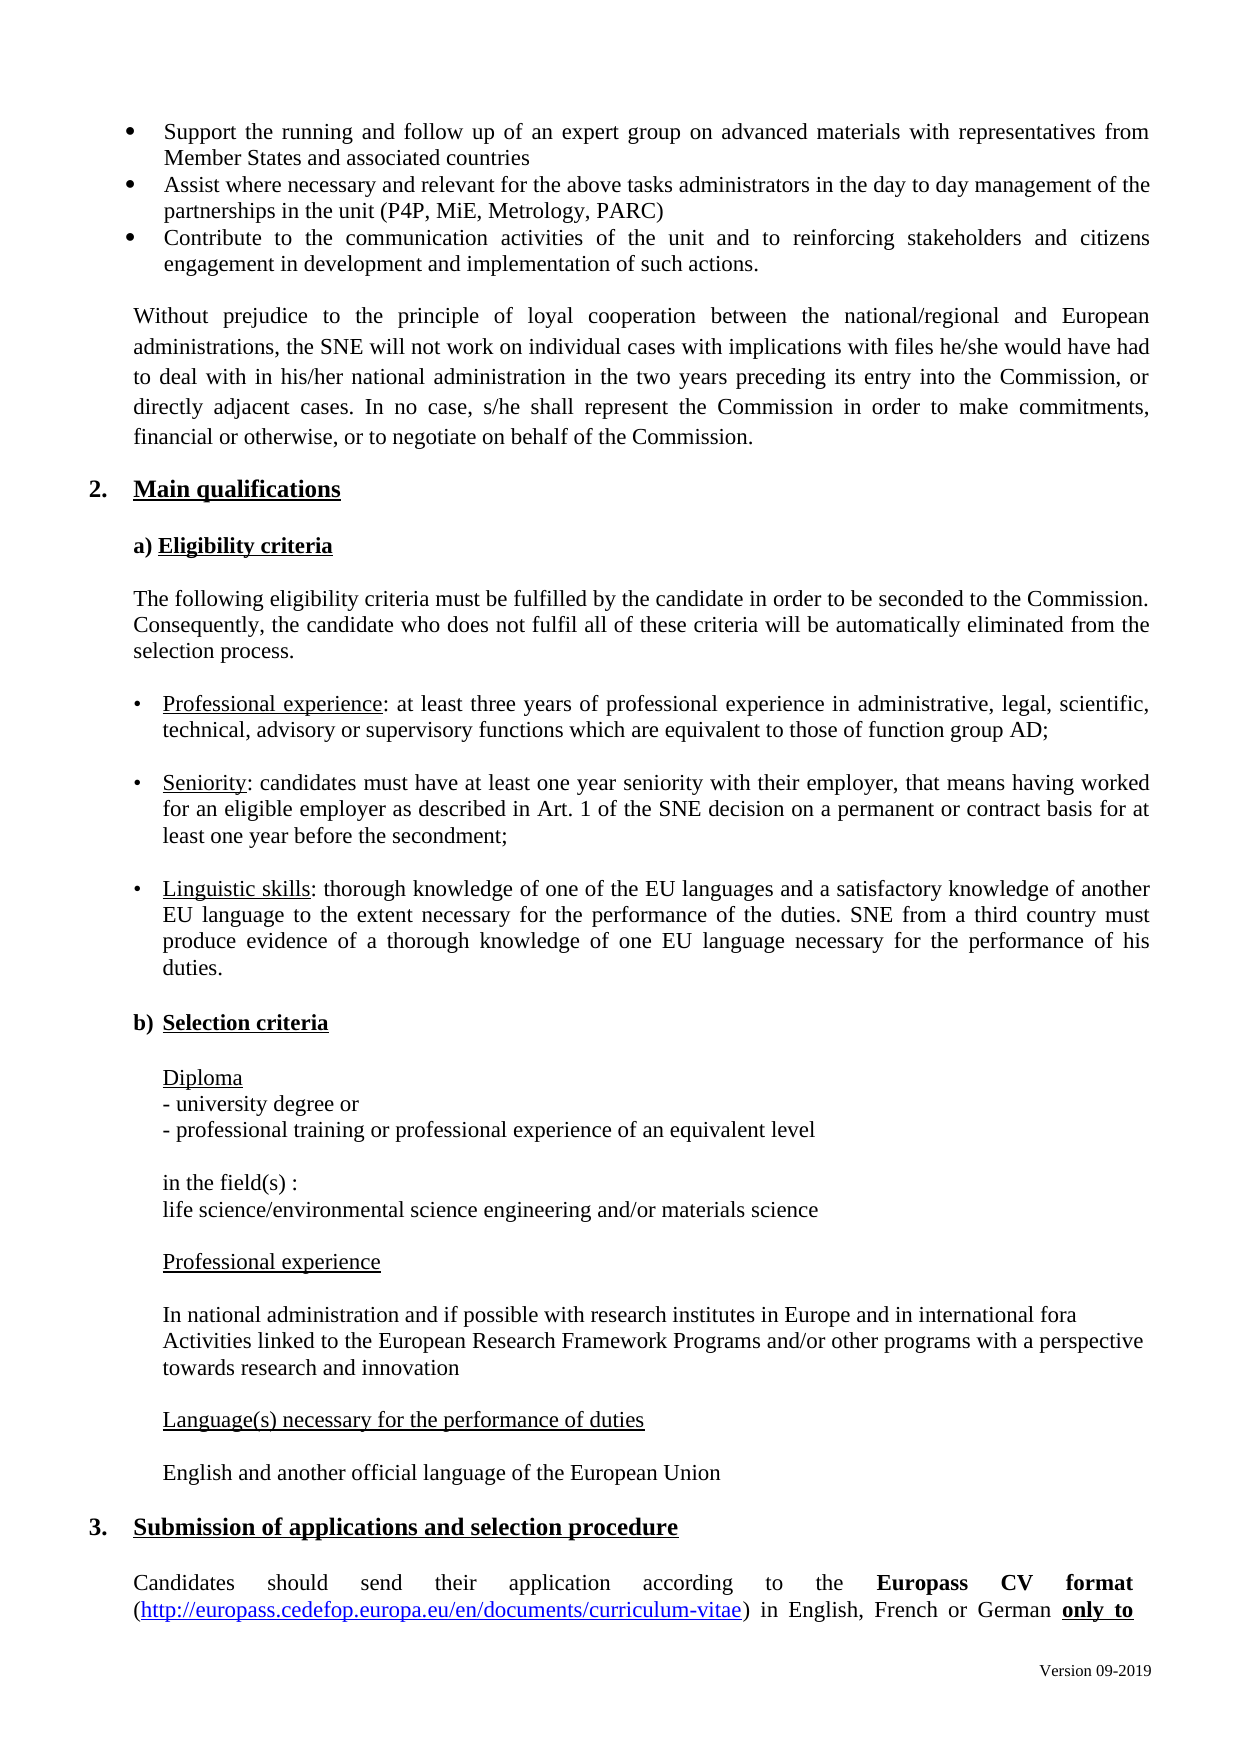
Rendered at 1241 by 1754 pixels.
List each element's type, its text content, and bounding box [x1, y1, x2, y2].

text 3. Submission of applications and selection procedure [89, 1512, 1152, 1541]
list Assist where necessary and relevant for the above tasks administrators in the day to day management of the partnerships in the unit (P4P, MiE, Metrology, PARC) [126, 171, 1152, 223]
text - professional training or professional experience of an equivalent level [162, 1117, 1014, 1143]
text English and another official language of the European Union [162, 1459, 1145, 1486]
text life science/environmental science engineering and/or materials science [162, 1196, 1145, 1222]
text Without prejudice to the principle of loyal cooperation between the national/regional and European administrations, the SNE will not work on individual cases with implications with files he/she would have had to deal with in his/her national administration in the two years preceding its entry into the Commission, or directly adjacent cases. In no case, s/he shall represent the Commission in order to make commitments, financial or otherwise, or to negotiate on behalf of the Commission. [133, 303, 1152, 450]
text • Professional experience: at least three years of professional experience in administrative, legal, scientific, technical, advisory or supervisory functions which are equivalent to those of function group AD; [133, 690, 1152, 743]
text 2. Main qualifications [89, 474, 1152, 503]
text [133, 1569, 1133, 1622]
text b) Selection criteria [133, 1009, 1014, 1035]
text a) Eligibility criteria [133, 532, 1152, 558]
text Diploma [162, 1064, 1145, 1090]
text In national administration and if possible with research institutes in Europe and in international fora [162, 1301, 1145, 1327]
list Contribute to the communication activities of the unit and to reinforcing stakeholders and citizens engagement in development and implementation of such actions. [126, 223, 1152, 276]
text Activities linked to the European Research Framework Programs and/or other programs with a perspective towards research and innovation [162, 1327, 1145, 1380]
list Support the running and follow up of an expert group on advanced materials with representatives from Member States and associated countries [126, 118, 1152, 171]
text in the field(s) : [162, 1169, 1145, 1196]
text - university degree or [162, 1090, 1014, 1117]
text Language(s) necessary for the performance of duties [162, 1406, 1145, 1433]
text The following eligibility criteria must be fulfilled by the candidate in order to be seconded to the Commission. Consequently, the candidate who does not fulfil all of these criteria will be automatically eliminated from the selection process. [133, 585, 1152, 664]
text Professional experience [162, 1248, 1145, 1275]
text • Linguistic skills: thorough knowledge of one of the EU languages and a satisfactory knowledge of another EU language to the extent necessary for the performance of the duties. SNE from a third country must produce evidence of a thorough knowledge of one EU language necessary for the performance of his duties. [133, 874, 1152, 980]
text • Seniority: candidates must have at least one year seniority with their employer, that means having worked for an eligible employer as described in Art. 1 of the SNE decision on a permanent or contract basis for at least one year before the secondment; [133, 769, 1152, 848]
